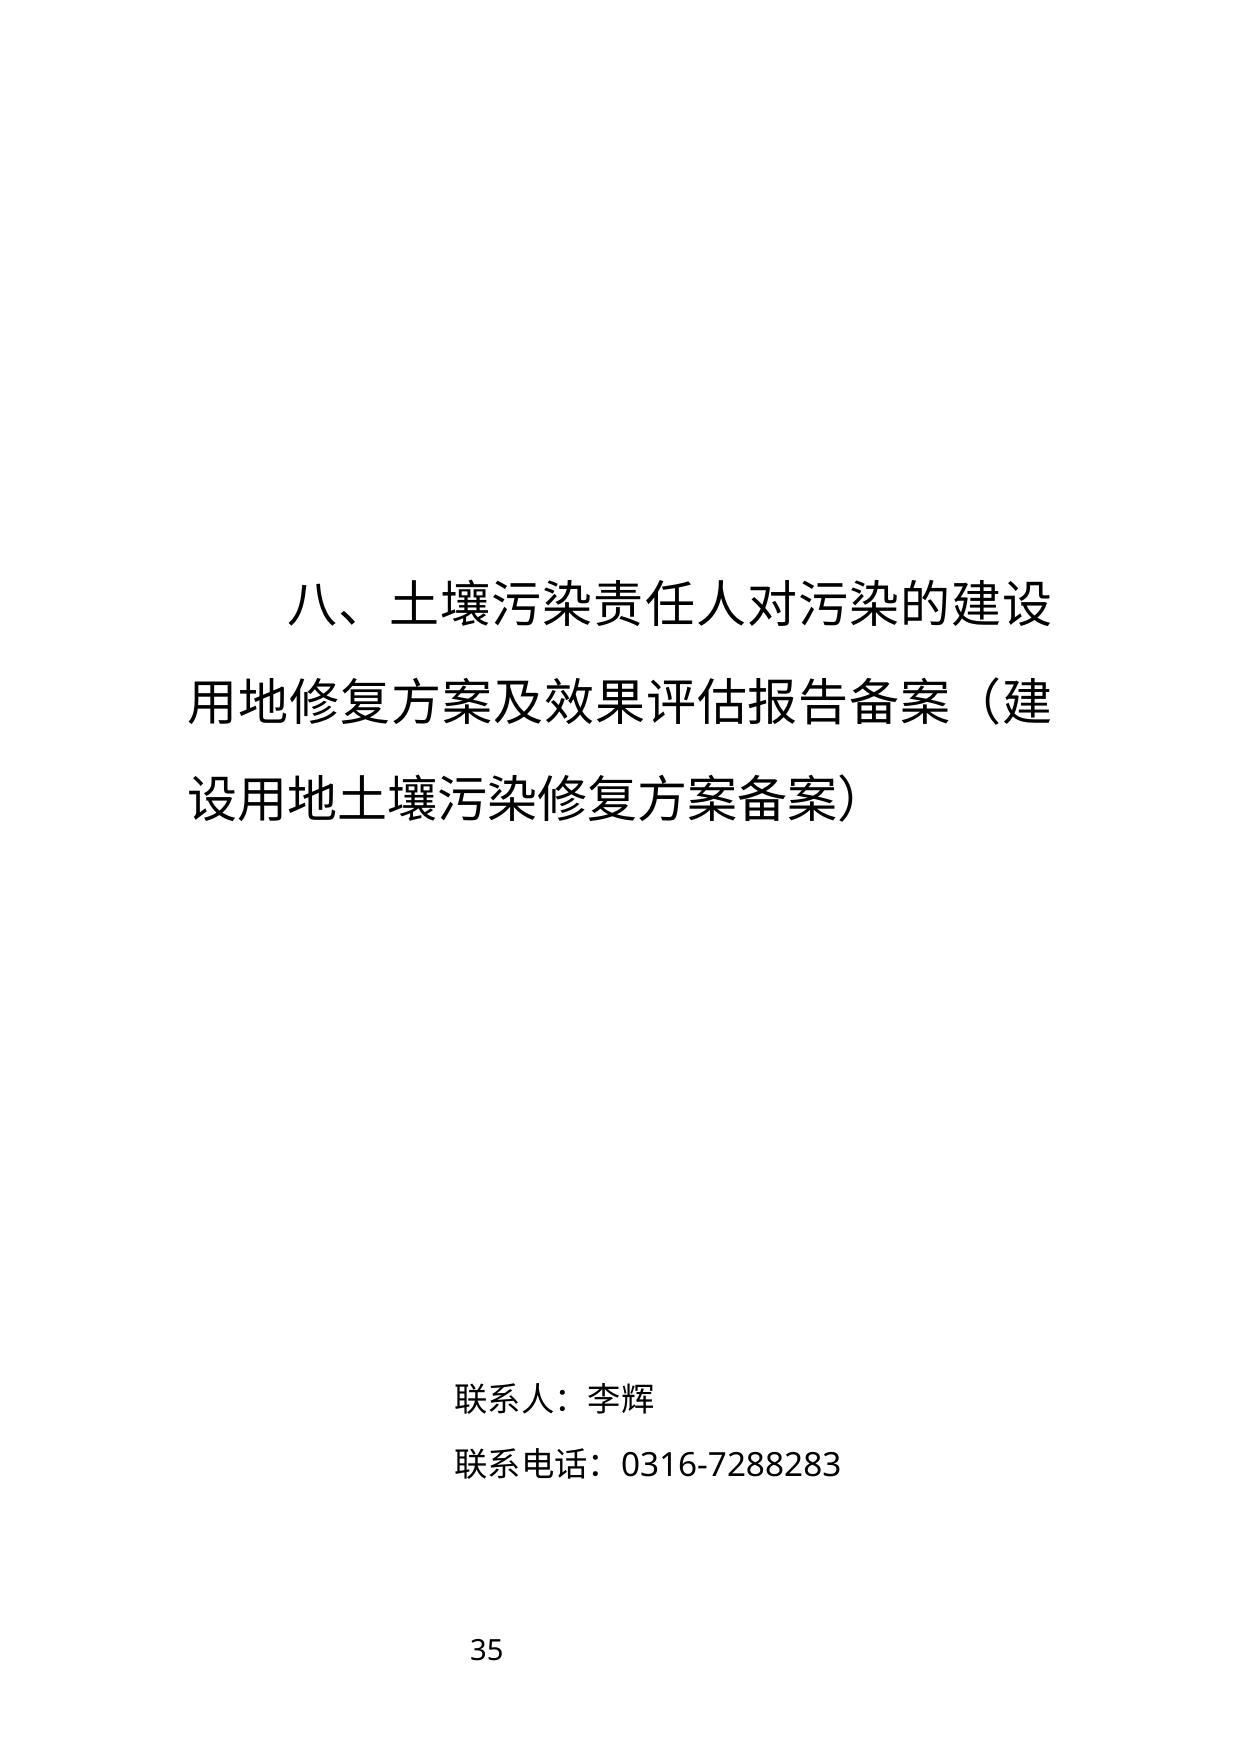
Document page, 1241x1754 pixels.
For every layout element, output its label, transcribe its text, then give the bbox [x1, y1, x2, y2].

text 联系人：李辉 [187, 1364, 1053, 1429]
list 八、土壤污染责任人对污染的建设用地修复方案及效果评估报告备案（建设用地土壤污染修复方案备案） [187, 552, 1053, 844]
text 联系电话：0316-7288283 [187, 1429, 1053, 1494]
